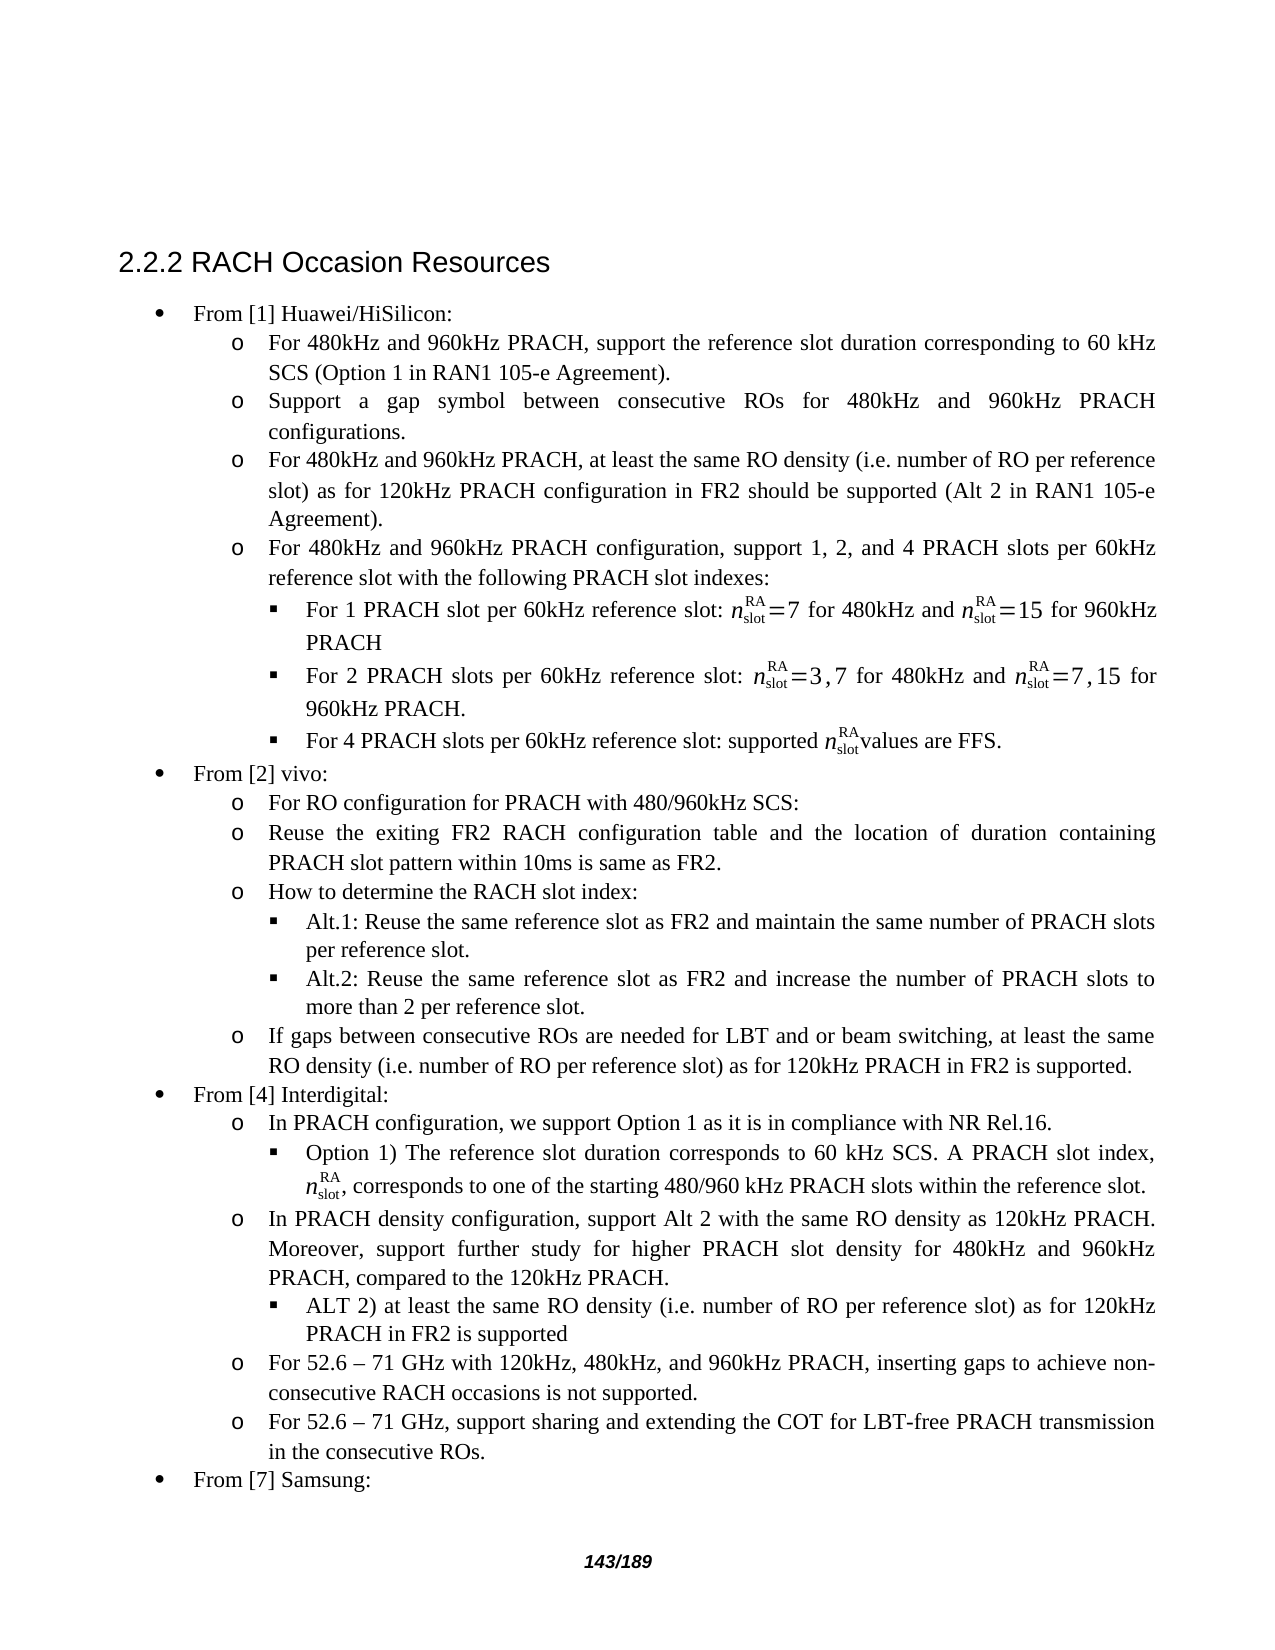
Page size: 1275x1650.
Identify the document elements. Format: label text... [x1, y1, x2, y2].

list From [1] Huawei/HiSilicon: [156, 300, 1157, 327]
list From [4] Interdigital: [156, 1081, 1157, 1107]
list If gaps between consecutive ROs are needed for LBT and or beam switching, at least the same RO density (i.e. number of RO per reference slot) as for 120kHz PRACH in FR2 is supported. [231, 1022, 1157, 1078]
list For 52.6 – 71 GHz, support sharing and extending the COT for LBT-free PRACH transmission in the consecutive ROs. [231, 1408, 1157, 1464]
subtitle 2.2.2 RACH Occasion Resources [118, 246, 1157, 279]
list For RO configuration for PRACH with 480/960kHz SCS: [231, 788, 1157, 817]
list From [2] vivo: [156, 760, 1157, 786]
list Alt.1: Reuse the same reference slot as FR2 and maintain the same number of PRACH slots per reference slot. [268, 908, 1157, 963]
list How to determine the RACH slot index: [231, 878, 1157, 906]
list Alt.2: Reuse the same reference slot as FR2 and increase the number of PRACH slots to more than 2 per reference slot. [268, 965, 1157, 1020]
list For 480kHz and 960kHz PRACH configuration, support 1, 2, and 4 PRACH slots per 60kHz reference slot with the following PRACH slot indexes: [231, 533, 1157, 590]
list For 52.6 – 71 GHz with 120kHz, 480kHz, and 960kHz PRACH, inserting gaps to achieve non-consecutive RACH occasions is not supported. [231, 1349, 1157, 1406]
list For 1 PRACH slot per 60kHz reference slot: for 480kHz and for 960kHz PRACH [268, 592, 1157, 656]
list Option 1) The reference slot duration corresponds to 60 kHz SCS. A PRACH slot index, , corresponds to one of the starting 480/960 kHz PRACH slots within the reference slot. [268, 1139, 1157, 1203]
list Support a gap symbol between consecutive ROs for 480kHz and 960kHz PRACH configurations. [231, 388, 1157, 444]
list From [7] Samsung: [156, 1466, 1157, 1493]
list In PRACH configuration, we support Option 1 as it is in compliance with NR Rel.16. [231, 1109, 1157, 1137]
list For 2 PRACH slots per 60kHz reference slot: for 480kHz and for 960kHz PRACH. [268, 658, 1157, 721]
list For 480kHz and 960kHz PRACH, support the reference slot duration corresponding to 60 kHz SCS (Option 1 in RAN1 105-e Agreement). [231, 329, 1157, 386]
list For 480kHz and 960kHz PRACH, at least the same RO density (i.e. number of RO per reference slot) as for 120kHz PRACH configuration in FR2 should be supported (Alt 2 in RAN1 105-e Agreement). [231, 446, 1157, 531]
list In PRACH density configuration, support Alt 2 with the same RO density as 120kHz PRACH. Moreover, support further study for higher PRACH slot density for 480kHz and 960kHz PRACH, compared to the 120kHz PRACH. [231, 1205, 1157, 1290]
list ALT 2) at least the same RO density (i.e. number of RO per reference slot) as for 120kHz PRACH in FR2 is supported [268, 1292, 1157, 1347]
list For 4 PRACH slots per 60kHz reference slot: supported values are FFS. [268, 723, 1157, 758]
list Reuse the exiting FR2 RACH configuration table and the location of duration containing PRACH slot pattern within 10ms is same as FR2. [231, 819, 1157, 876]
